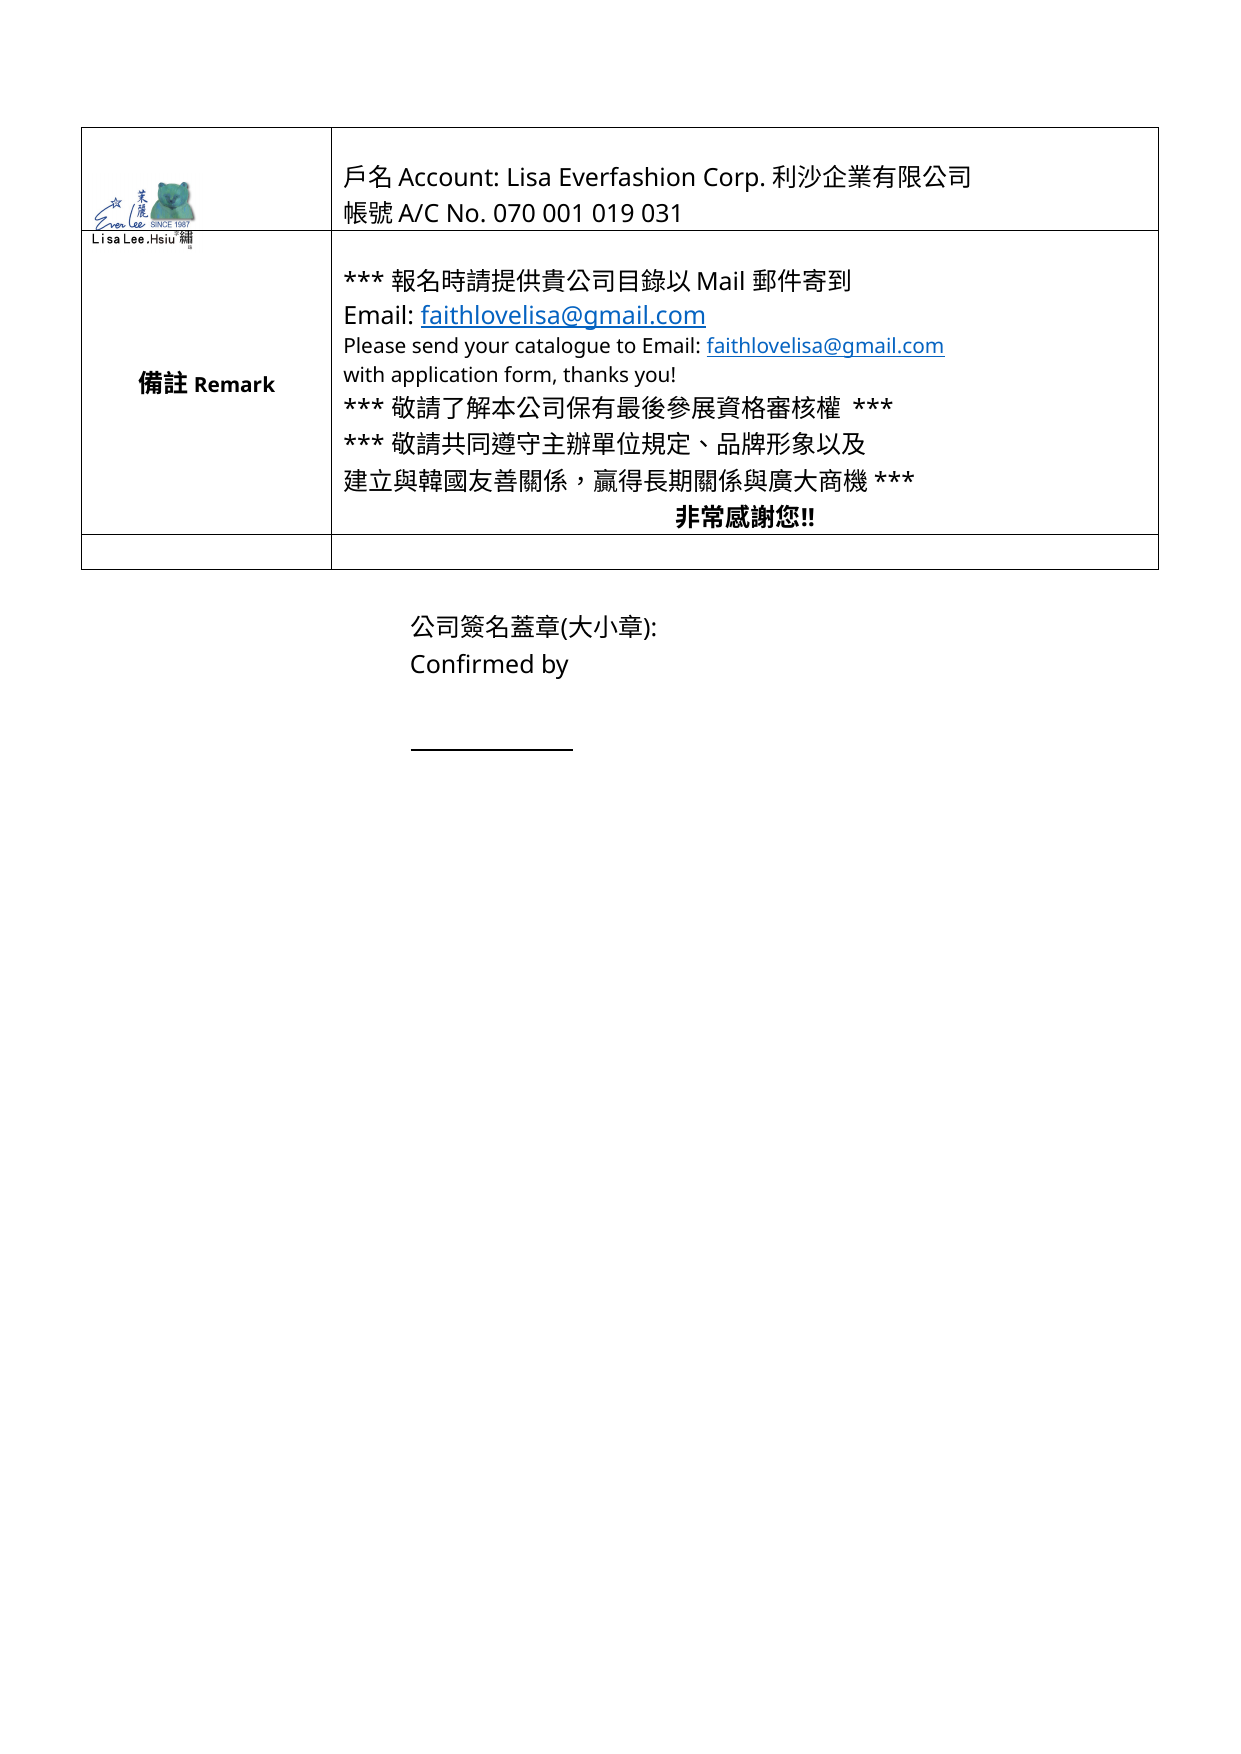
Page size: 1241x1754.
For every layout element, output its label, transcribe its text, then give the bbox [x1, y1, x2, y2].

table_cell [82, 535, 331, 568]
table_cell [82, 128, 331, 230]
table_cell *** 報名時請提供貴公司目錄以Mail 郵件寄到 Email: faithlovelisa@gmail.com Please send your catalogue to Email: faithlovelisa@gmail.com with application form, thanks you! *** 敬請了解本公司保有最後參展資格審核權 *** *** 敬請共同遵守主辦單位規定、品牌形象以及 建立與韓國友善關係，贏得長期關係與廣大商機 *** 非常感謝您!! [332, 231, 1158, 533]
text Confirmed by [118, 644, 1122, 682]
text 公司簽名蓋章(大小章): [118, 607, 1122, 644]
table_cell 備註Remark [82, 231, 331, 533]
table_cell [332, 128, 1158, 230]
table_cell [332, 535, 1158, 568]
